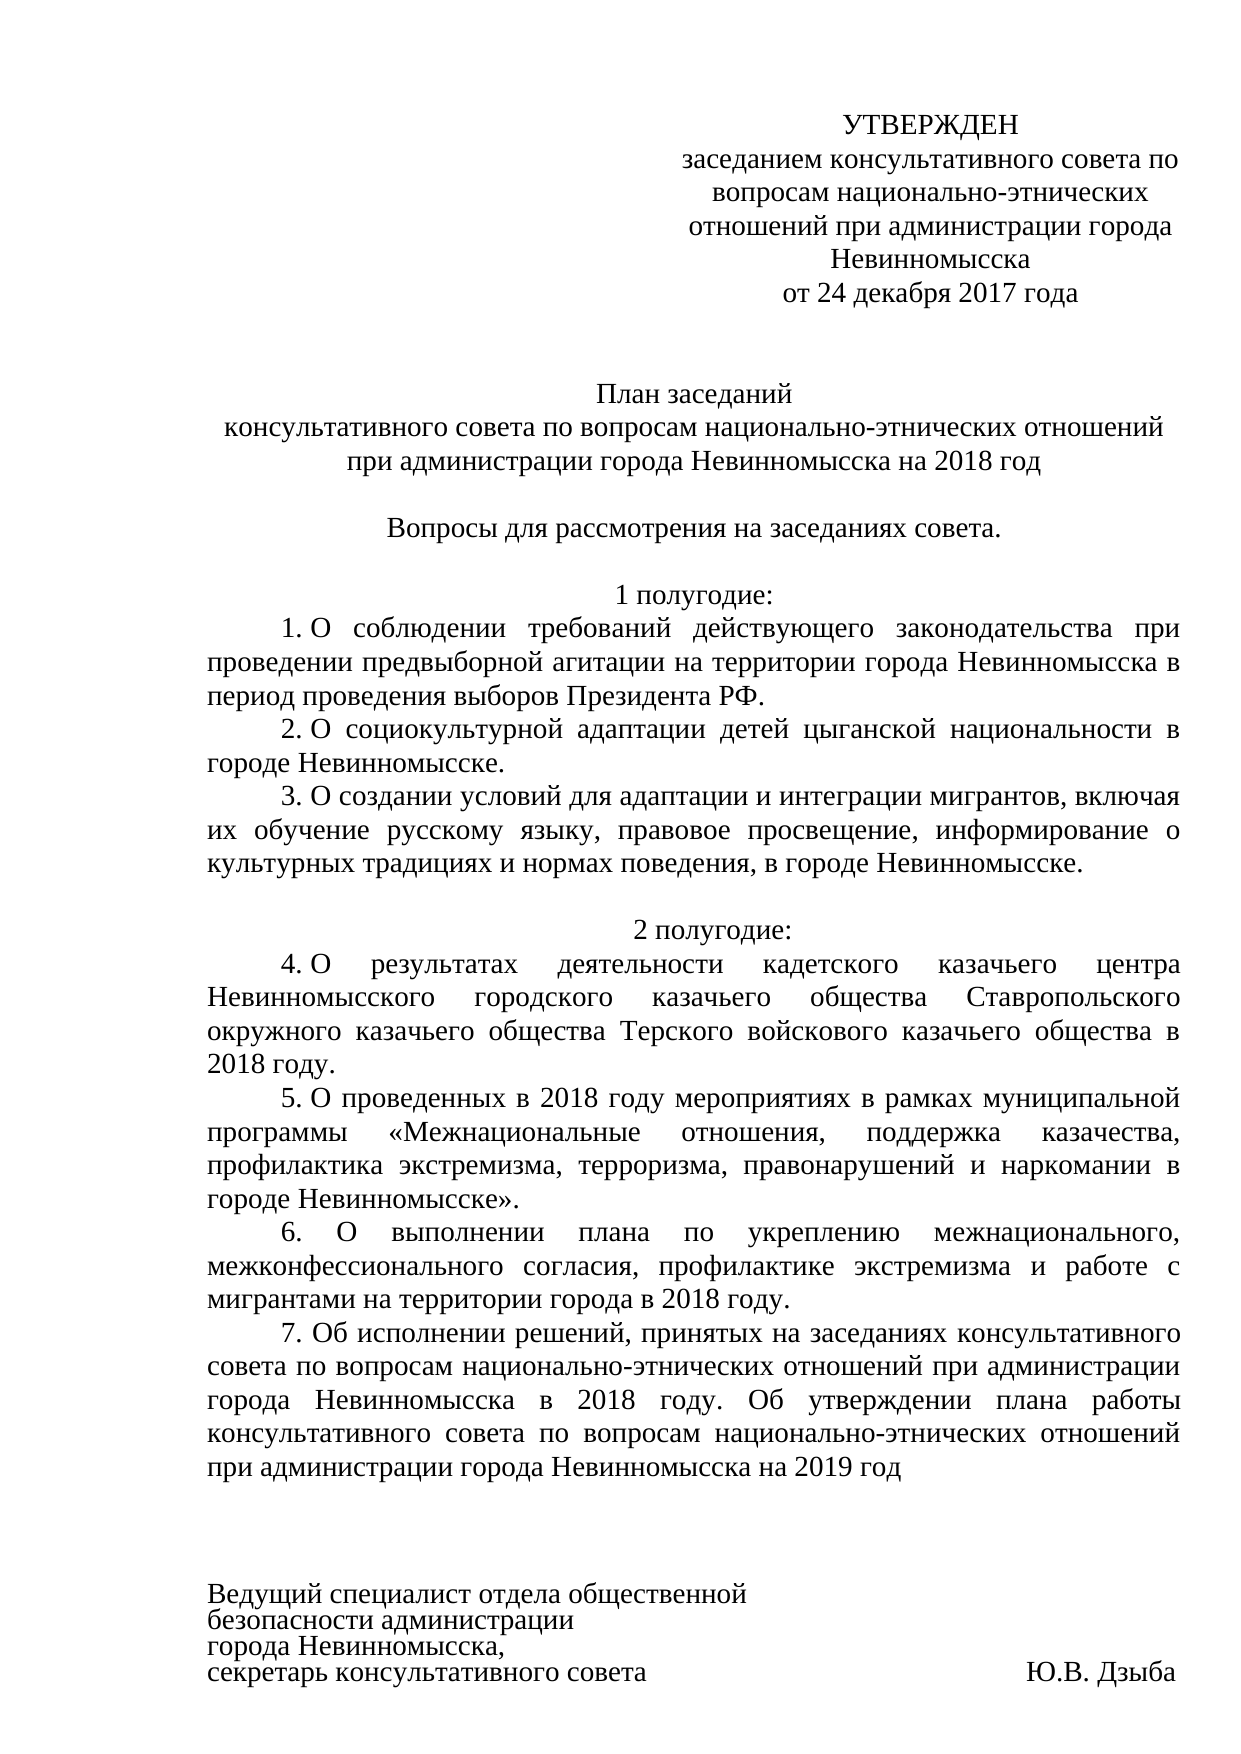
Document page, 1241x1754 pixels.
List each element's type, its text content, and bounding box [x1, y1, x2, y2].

text безопасности администрации [207, 1610, 1181, 1635]
text 2 полугодие: [244, 912, 1181, 946]
list О социокультурной адаптации детей цыганской национальности в городе Невинномысске. [207, 711, 1181, 778]
text 1 полугодие: [207, 577, 1181, 611]
text города Невинномысска, [207, 1635, 1181, 1660]
list О соблюдении требований действующего законодательства при проведении предвыборной агитации на территории города Невинномысска в период проведения выборов Президента РФ. [207, 611, 1181, 711]
list 7. Об исполнении решений, принятых на заседаниях консультативного совета по вопросам национально-этнических отношений при администрации города Невинномысска в 2018 году. Об утверждении плана работы консультативного совета по вопросам национально-этнических отношений при администрации города Невинномысска на 2019 год [207, 1315, 1181, 1483]
text секретарь консультативного совета Ю.В. Дзыба [207, 1661, 1181, 1686]
text УТВЕРЖДЕН [679, 107, 1181, 141]
text Вопросы для рассмотрения на заседаниях совета. [207, 510, 1181, 543]
text Ведущий специалист отдела общественной [207, 1584, 1181, 1609]
text консультативного совета по вопросам национально-этнических отношений при администрации города Невинномысска на 2018 год [207, 409, 1181, 476]
list 6. О выполнении плана по укреплению межнационального, межконфессионального согласия, профилактике экстремизма и работе с мигрантами на территории города в 2018 году. [207, 1214, 1181, 1315]
list О создании условий для адаптации и интеграции мигрантов, включая их обучение русскому языку, правовое просвещение, информирование о культурных традициях и нормах поведения, в городе Невинномысске. [207, 778, 1181, 879]
list О результатах деятельности кадетского казачьего центра Невинномысского городского казачьего общества Ставропольского окружного казачьего общества Терского войскового казачьего общества в 2018 году. [207, 946, 1181, 1080]
text заседанием консультативного совета по вопросам национально-этнических отношений при администрации города Невинномысска [679, 141, 1181, 275]
list О проведенных в 2018 году мероприятиях в рамках муниципальной программы «Межнациональные отношения, поддержка казачества, профилактика экстремизма, терроризма, правонарушений и наркомании в городе Невинномысске». [207, 1080, 1181, 1214]
text План заседаний [207, 376, 1181, 409]
text от 24 декабря 2017 года [679, 275, 1181, 309]
